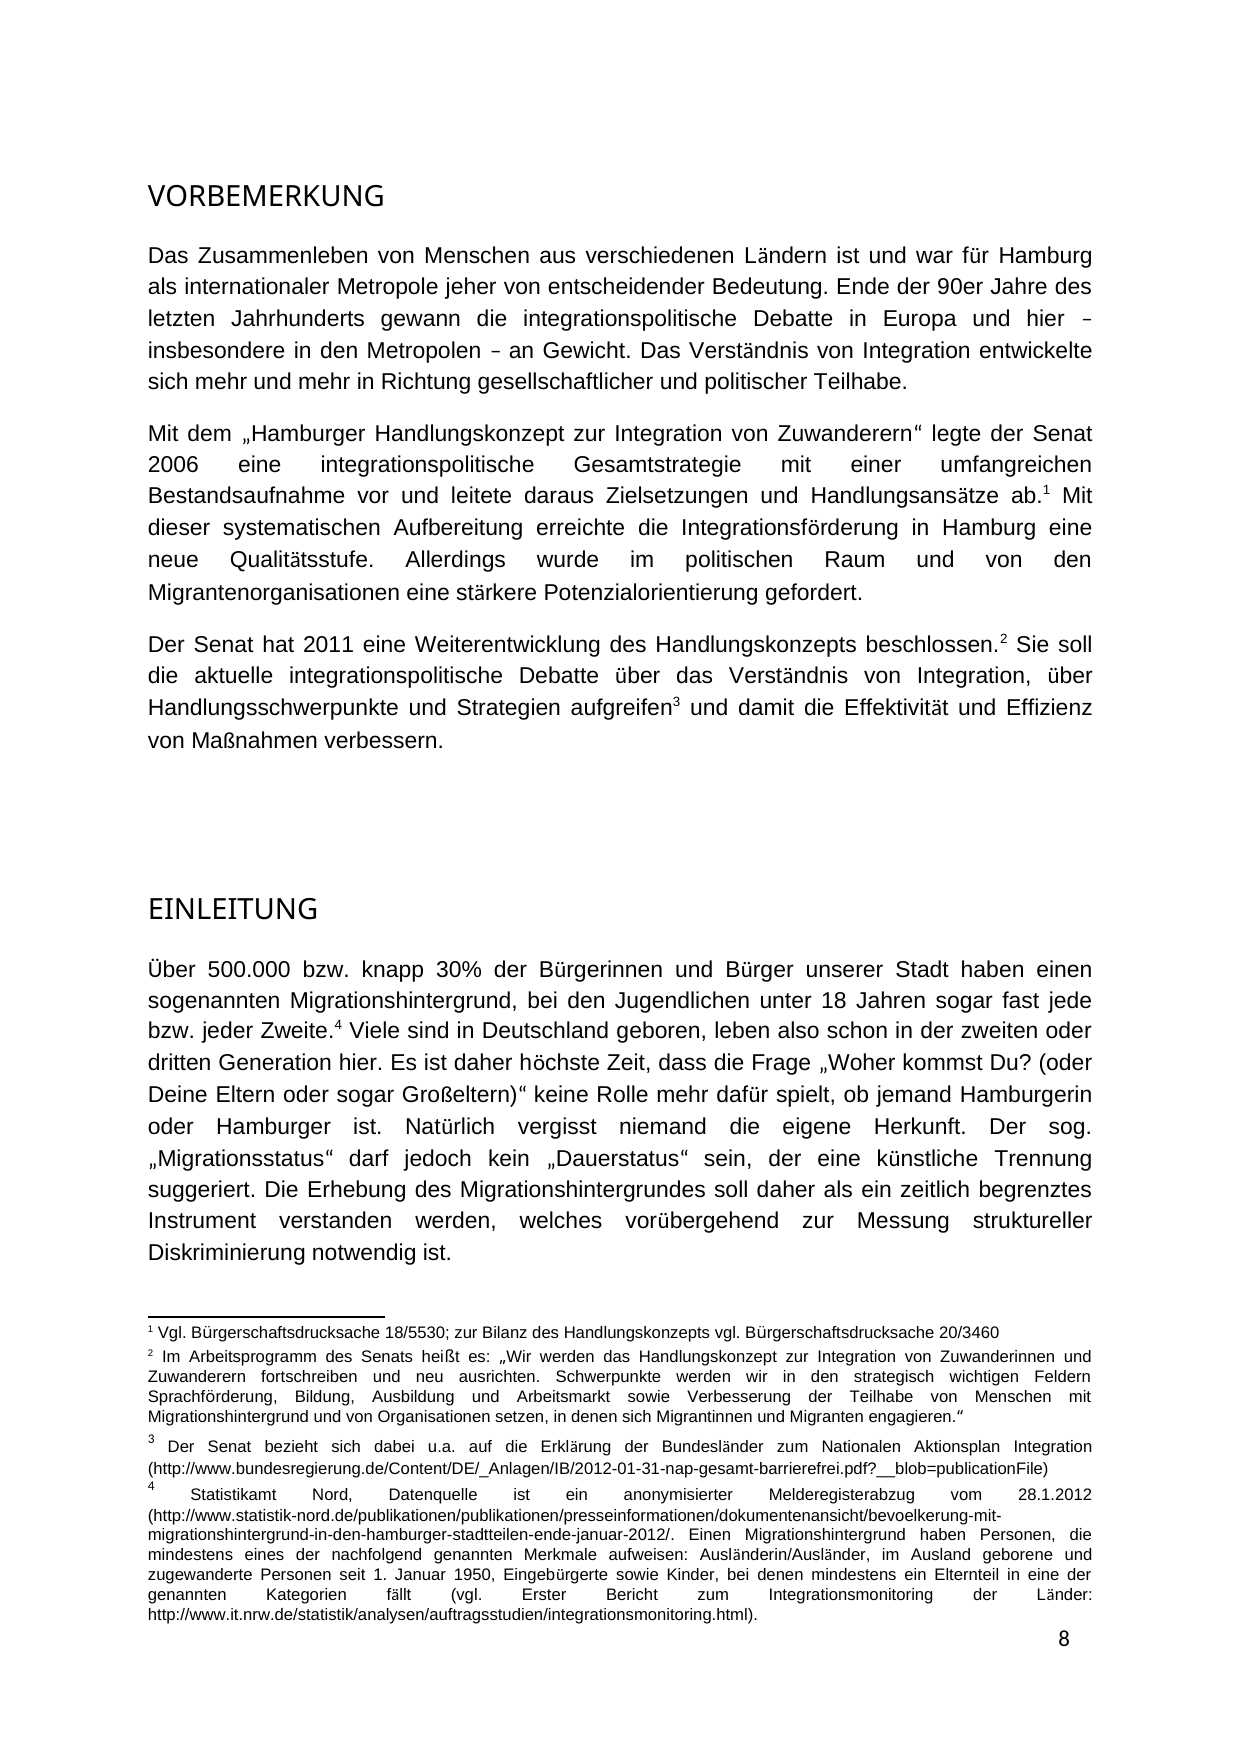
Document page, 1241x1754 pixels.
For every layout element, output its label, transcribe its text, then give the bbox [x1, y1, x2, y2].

text Mit dem „Hamburger Handlungskonzept zur Integration von Zuwanderern“ legte der Senat 2006 eine integrationspolitische Gesamtstrategie mit einer umfangreichen Bestandsaufnahme vor und leitete daraus Zielsetzungen und Handlungsansätze ab. Mit dieser systematischen Aufbereitung erreichte die Integrationsförderung in Hamburg eine neue Qualitätsstufe. Allerdings wurde im politischen Raum und von den Migrantenorganisationen eine stärkere Potenzialorientierung gefordert. [148, 419, 1092, 606]
text EINLEITUNG [148, 888, 1092, 928]
text Das Zusammenleben von Menschen aus verschiedenen Ländern ist und war für Hamburg als internationaler Metropole jeher von entscheidender Bedeutung. Ende der 90er Jahre des letzten Jahrhunderts gewann die integrationspolitische Debatte in Europa und hier – insbesondere in den Metropolen – an Gewicht. Das Verständnis von Integration entwickelte sich mehr und mehr in Richtung gesellschaftlicher und politischer Teilhabe. [148, 241, 1092, 394]
text VORBEMERKUNG [148, 175, 1092, 214]
text Über 500.000 bzw. knapp 30% der Bürgerinnen und Bürger unserer Stadt haben einen sogenannten Migrationshintergrund, bei den Jugendlichen unter 18 Jahren sogar fast jede bzw. jeder Zweite. Viele sind in Deutschland geboren, leben also schon in der zweiten oder dritten Generation hier. Es ist daher höchste Zeit, dass die Frage „Woher kommst Du? (oder Deine Eltern oder sogar Großeltern)“ keine Rolle mehr dafür spielt, ob jemand Hamburgerin oder Hamburger ist. Natürlich vergisst niemand die eigene Herkunft. Der sog. „Migrationsstatus“ darf jedoch kein „Dauerstatus“ sein, der eine künstliche Trennung suggeriert. Die Erhebung des Migrationshintergrundes soll daher als ein zeitlich begrenztes Instrument verstanden werden, welches vorübergehend zur Messung struktureller Diskriminierung notwendig ist. [148, 955, 1092, 1265]
text Der Senat hat 2011 eine Weiterentwicklung des Handlungskonzepts beschlossen. Sie soll die aktuelle integrationspolitische Debatte über das Verständnis von Integration, über Handlungsschwerpunkte und Strategien aufgreifen und damit die Effektivität und Effizienz von Maßnahmen verbessern. [148, 631, 1092, 754]
